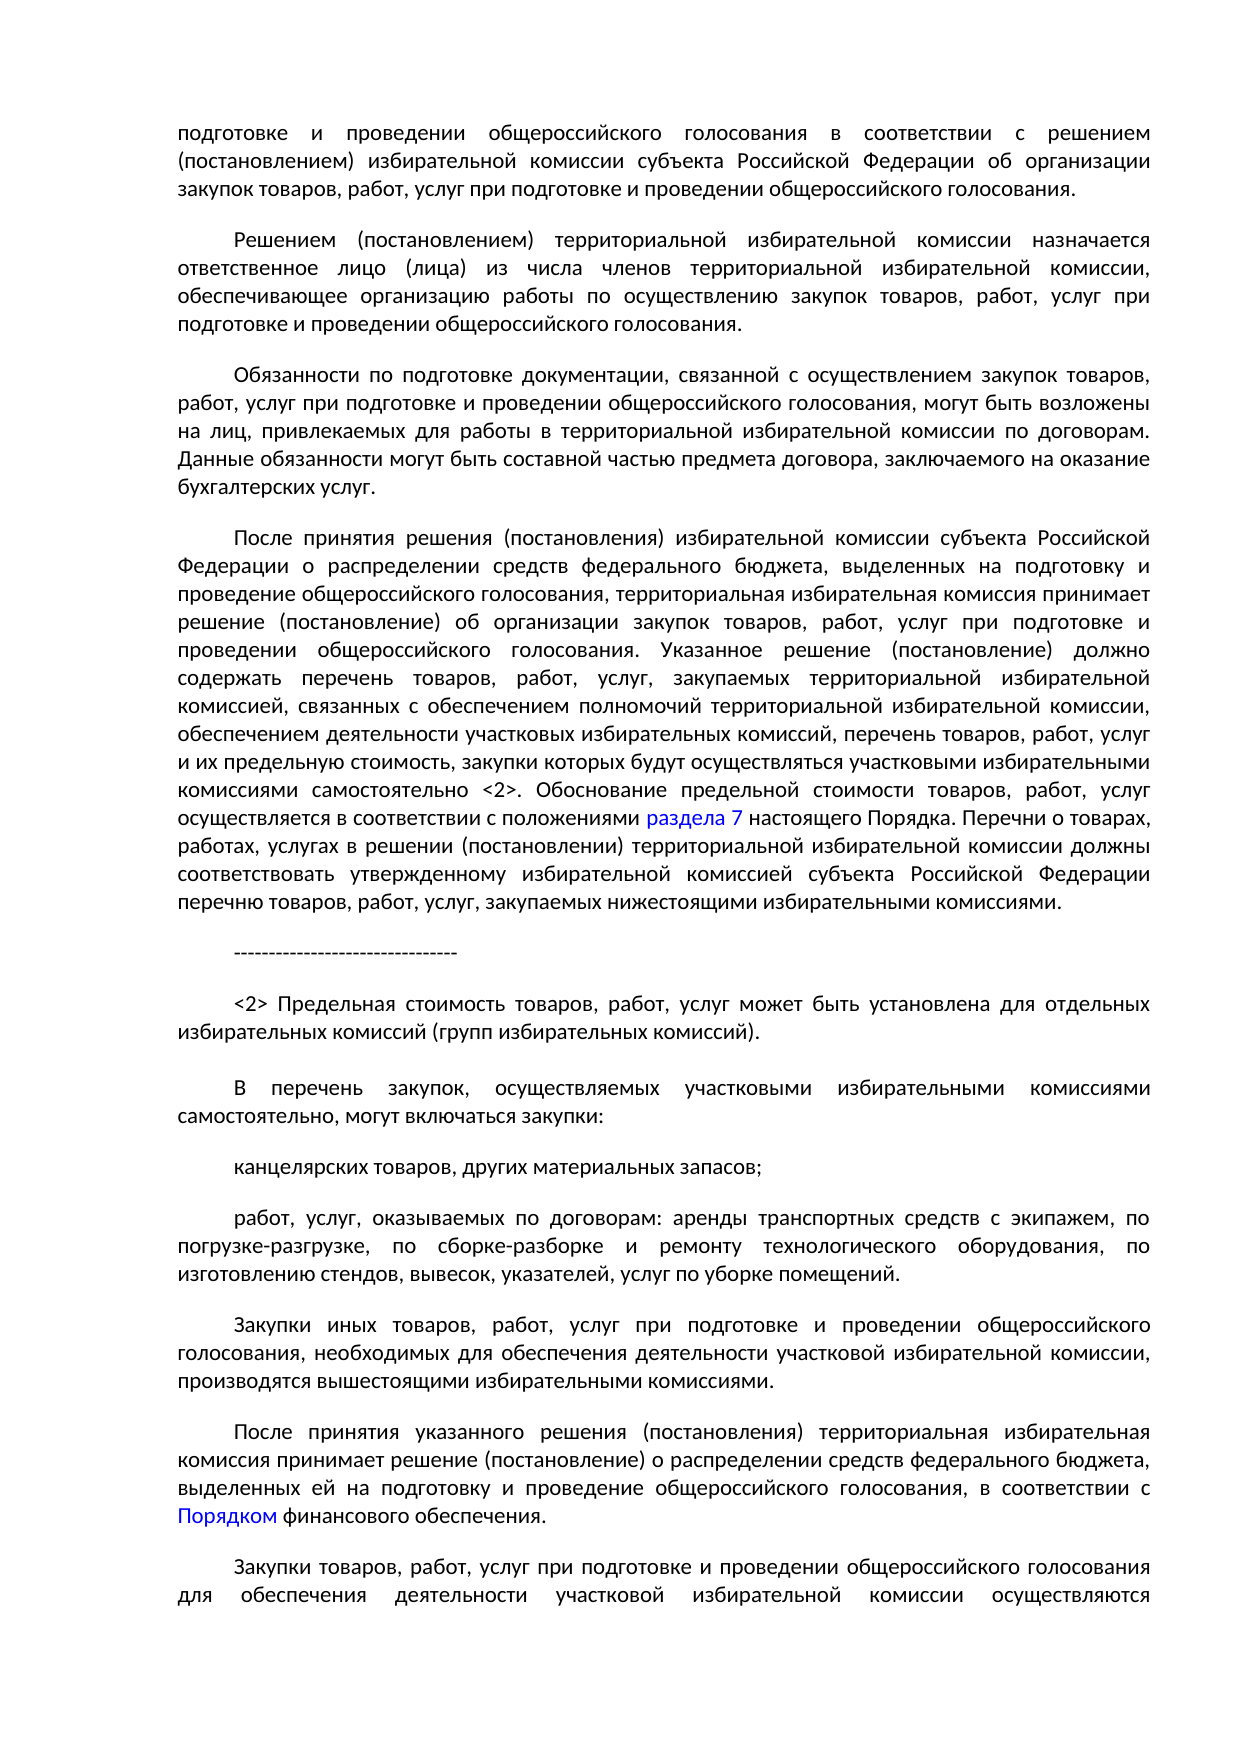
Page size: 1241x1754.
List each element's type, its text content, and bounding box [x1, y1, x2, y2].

text После принятия указанного решения (постановления) территориальная избирательная комиссия принимает решение (постановление) о распределении средств федерального бюджета, выделенных ей на подготовку и проведение общероссийского голосования, в соответствии с Порядком финансового обеспечения. [177, 1417, 1152, 1529]
text -------------------------------- [177, 938, 1152, 966]
text Закупки иных товаров, работ, услуг при подготовке и проведении общероссийского голосования, необходимых для обеспечения деятельности участковой избирательной комиссии, производятся вышестоящими избирательными комиссиями. [177, 1310, 1152, 1394]
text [177, 118, 1152, 202]
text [177, 1552, 1152, 1608]
text После принятия решения (постановления) избирательной комиссии субъекта Российской Федерации о распределении средств федерального бюджета, выделенных на подготовку и проведение общероссийского голосования, территориальная избирательная комиссия принимает решение (постановление) об организации закупок товаров, работ, услуг при подготовке и проведении общероссийского голосования. Указанное решение (постановление) должно содержать перечень товаров, работ, услуг, закупаемых территориальной избирательной комиссией, связанных с обеспечением полномочий территориальной избирательной комиссии, обеспечением деятельности участковых избирательных комиссий, перечень товаров, работ, услуг и их предельную стоимость, закупки которых будут осуществляться участковыми избирательными комиссиями самостоятельно <2>. Обоснование предельной стоимости товаров, работ, услуг осуществляется в соответствии с положениями раздела 7 настоящего Порядка. Перечни о товарах, работах, услугах в решении (постановлении) территориальной избирательной комиссии должны соответствовать утвержденному избирательной комиссией субъекта Российской Федерации перечню товаров, работ, услуг, закупаемых нижестоящими избирательными комиссиями. [177, 523, 1152, 915]
text Обязанности по подготовке документации, связанной с осуществлением закупок товаров, работ, услуг при подготовке и проведении общероссийского голосования, могут быть возложены на лиц, привлекаемых для работы в территориальной избирательной комиссии по договорам. Данные обязанности могут быть составной частью предмета договора, заключаемого на оказание бухгалтерских услуг. [177, 360, 1152, 500]
text В перечень закупок, осуществляемых участковыми избирательными комиссиями самостоятельно, могут включаться закупки: [177, 1073, 1152, 1129]
text Решением (постановлением) территориальной избирательной комиссии назначается ответственное лицо (лица) из числа членов территориальной избирательной комиссии, обеспечивающее организацию работы по осуществлению закупок товаров, работ, услуг при подготовке и проведении общероссийского голосования. [177, 225, 1152, 337]
text канцелярских товаров, других материальных запасов; [177, 1152, 1152, 1180]
text <2> Предельная стоимость товаров, работ, услуг может быть установлена для отдельных избирательных комиссий (групп избирательных комиссий). [177, 989, 1152, 1045]
text работ, услуг, оказываемых по договорам: аренды транспортных средств с экипажем, по погрузке-разгрузке, по сборке-разборке и ремонту технологического оборудования, по изготовлению стендов, вывесок, указателей, услуг по уборке помещений. [177, 1203, 1152, 1287]
